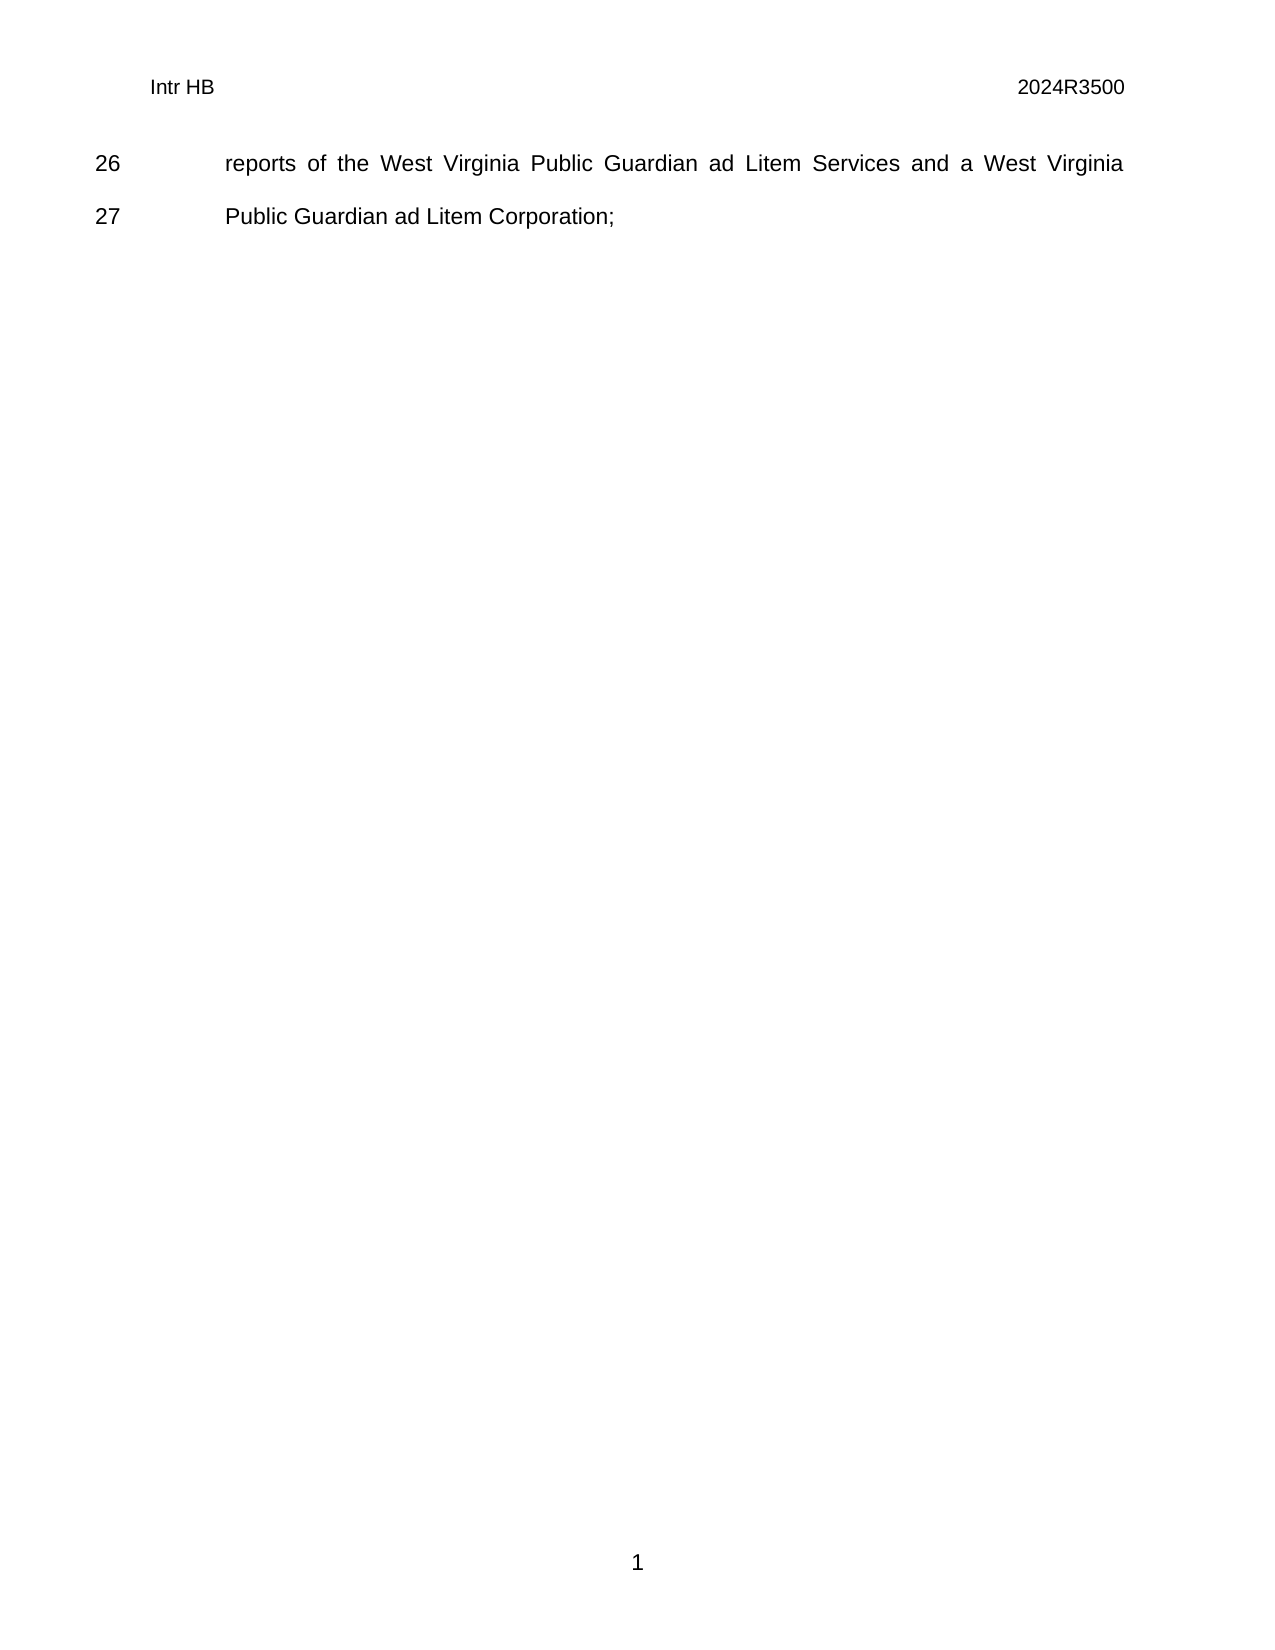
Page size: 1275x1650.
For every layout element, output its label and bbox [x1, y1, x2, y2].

title [150, 150, 1125, 229]
